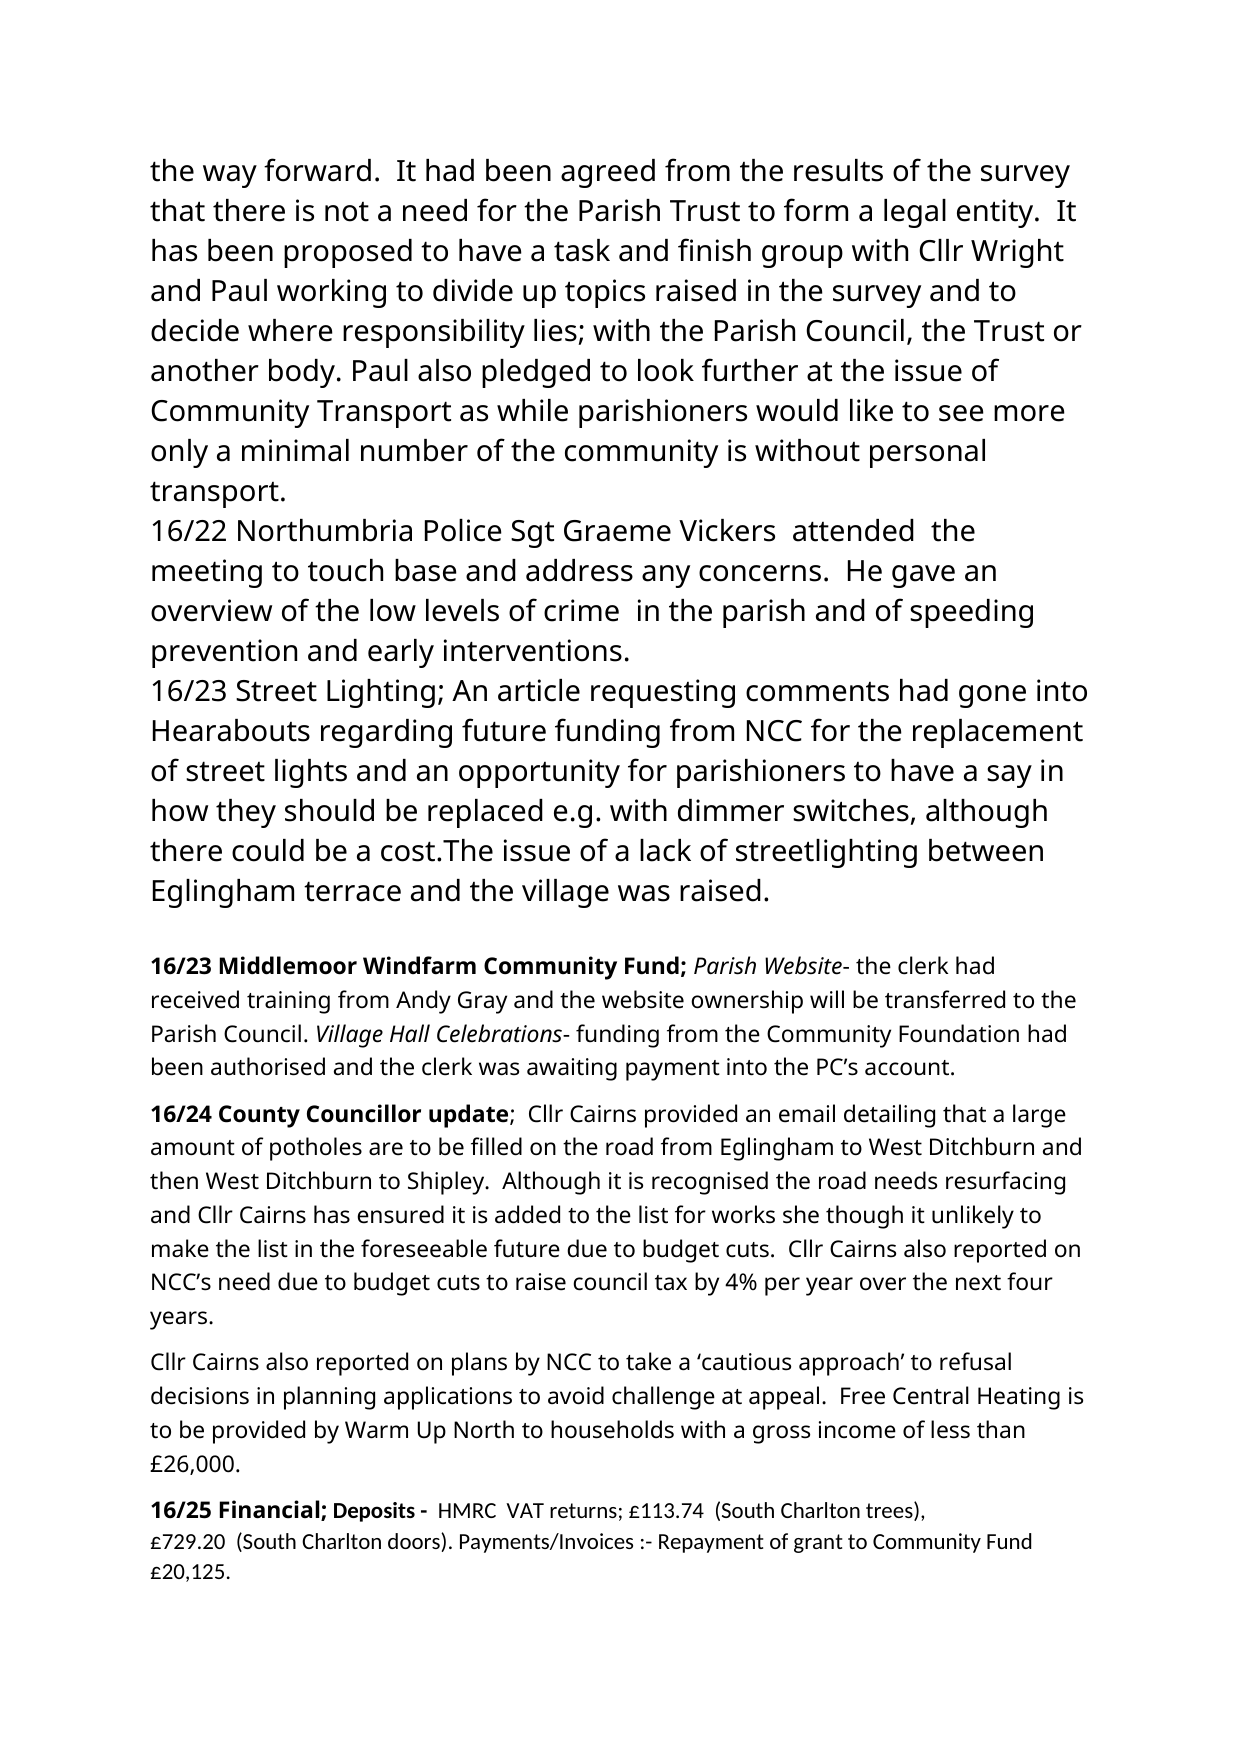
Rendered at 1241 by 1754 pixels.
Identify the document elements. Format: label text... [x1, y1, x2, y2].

text 16/23 Middlemoor Windfarm Community Fund; Parish Website- the clerk had received training from Andy Gray and the website ownership will be transferred to the Parish Council. Village Hall Celebrations- funding from the Community Foundation had been authorised and the clerk was awaiting payment into the PC’s account. [150, 950, 1090, 1082]
text 16/25 Financial; Deposits - HMRC VAT returns; £113.74 (South Charlton trees), £729.20 (South Charlton doors). Payments/Invoices :- Repayment of grant to Community Fund £20,125. [150, 1494, 1090, 1585]
text 16/22 Northumbria Police Sgt Graeme Vickers attended the meeting to touch base and address any concerns. He gave an overview of the low levels of crime in the parish and of speeding prevention and early interventions. [150, 510, 1090, 670]
text 16/24 County Councillor update; Cllr Cairns provided an email detailing that a large amount of potholes are to be filled on the road from Eglingham to West Ditchburn and then West Ditchburn to Shipley. Although it is recognised the road needs resurfacing and Cllr Cairns has ensured it is added to the list for works she though it unlikely to make the list in the foreseeable future due to budget cuts. Cllr Cairns also reported on NCC’s need due to budget cuts to raise council tax by 4% per year over the next four years. [150, 1097, 1090, 1331]
text Cllr Cairns also reported on plans by NCC to take a ‘cautious approach’ to refusal decisions in planning applications to avoid challenge at appeal. Free Central Heating is to be provided by Warm Up North to households with a gross income of less than £26,000. [150, 1346, 1090, 1479]
text 16/23 Street Lighting; An article requesting comments had gone into Hearabouts regarding future funding from NCC for the replacement of street lights and an opportunity for parishioners to have a say in how they should be replaced e.g. with dimmer switches, although there could be a cost.The issue of a lack of streetlighting between Eglingham terrace and the village was raised. [150, 670, 1090, 910]
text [150, 150, 1090, 510]
